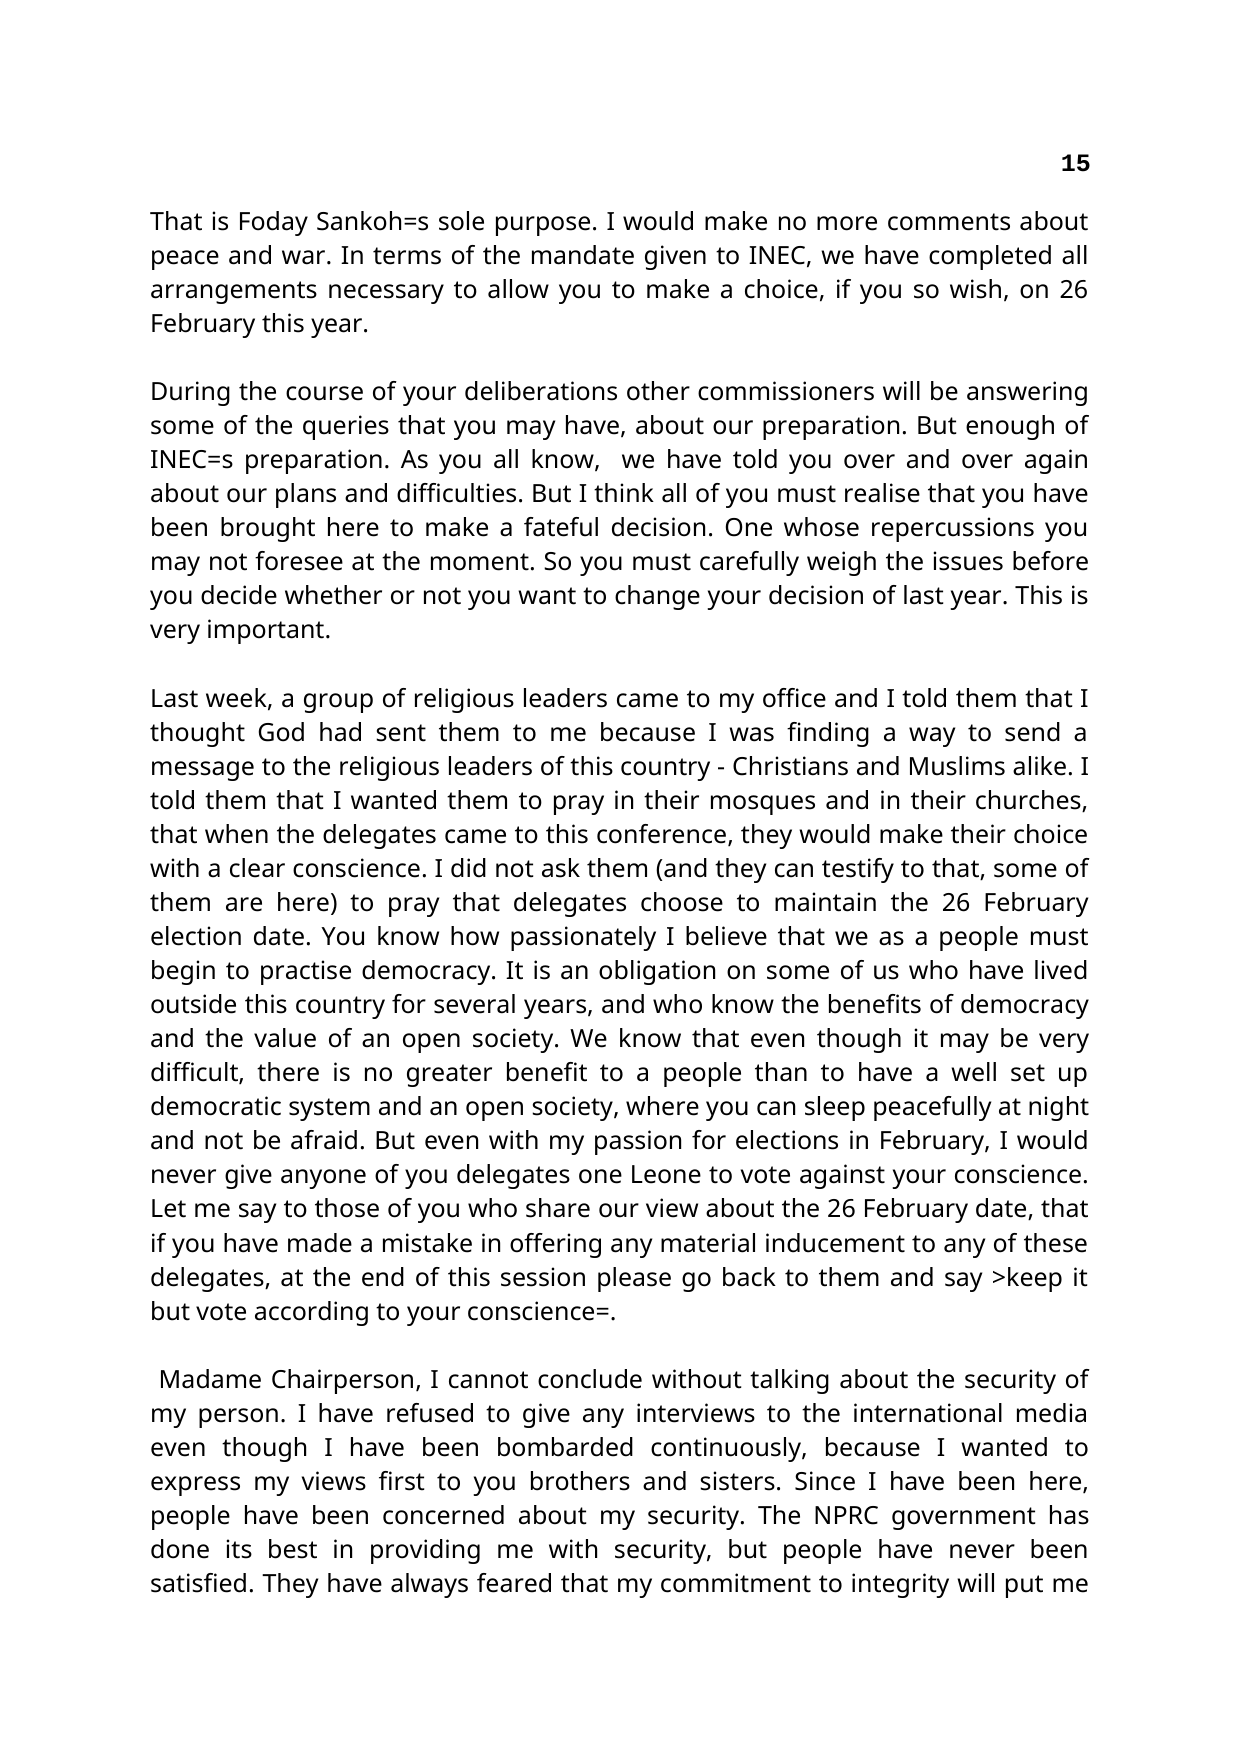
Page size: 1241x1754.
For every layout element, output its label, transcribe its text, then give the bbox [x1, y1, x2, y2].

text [150, 203, 1090, 339]
text Last week, a group of religious leaders came to my office and I told them that I thought God had sent them to me because I was finding a way to send a message to the religious leaders of this country - Christians and Muslims alike. I told them that I wanted them to pray in their mosques and in their churches, that when the delegates came to this conference, they would make their choice with a clear conscience. I did not ask them (and they can testify to that, some of them are here) to pray that delegates choose to maintain the 26 February election date. You know how passionately I believe that we as a people must begin to practise democracy. It is an obligation on some of us who have lived outside this country for several years, and who know the benefits of democracy and the value of an open society. We know that even though it may be very difficult, there is no greater benefit to a people than to have a well set up democratic system and an open society, where you can sleep peacefully at night and not be afraid. But even with my passion for elections in February, I would never give anyone of you delegates one Leone to vote against your conscience. Let me say to those of you who share our view about the 26 February date, that if you have made a mistake in offering any material inducement to any of these delegates, at the end of this session please go back to them and say >keep it but vote according to your conscience=. [150, 680, 1090, 1327]
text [150, 1361, 1090, 1600]
text During the course of your deliberations other commissioners will be answering some of the queries that you may have, about our preparation. But enough of INEC=s preparation. As you all know, we have told you over and over again about our plans and difficulties. But I think all of you must realise that you have been brought here to make a fateful decision. One whose repercussions you may not foresee at the moment. So you must carefully weigh the issues before you decide whether or not you want to change your decision of last year. This is very important. [150, 374, 1090, 646]
